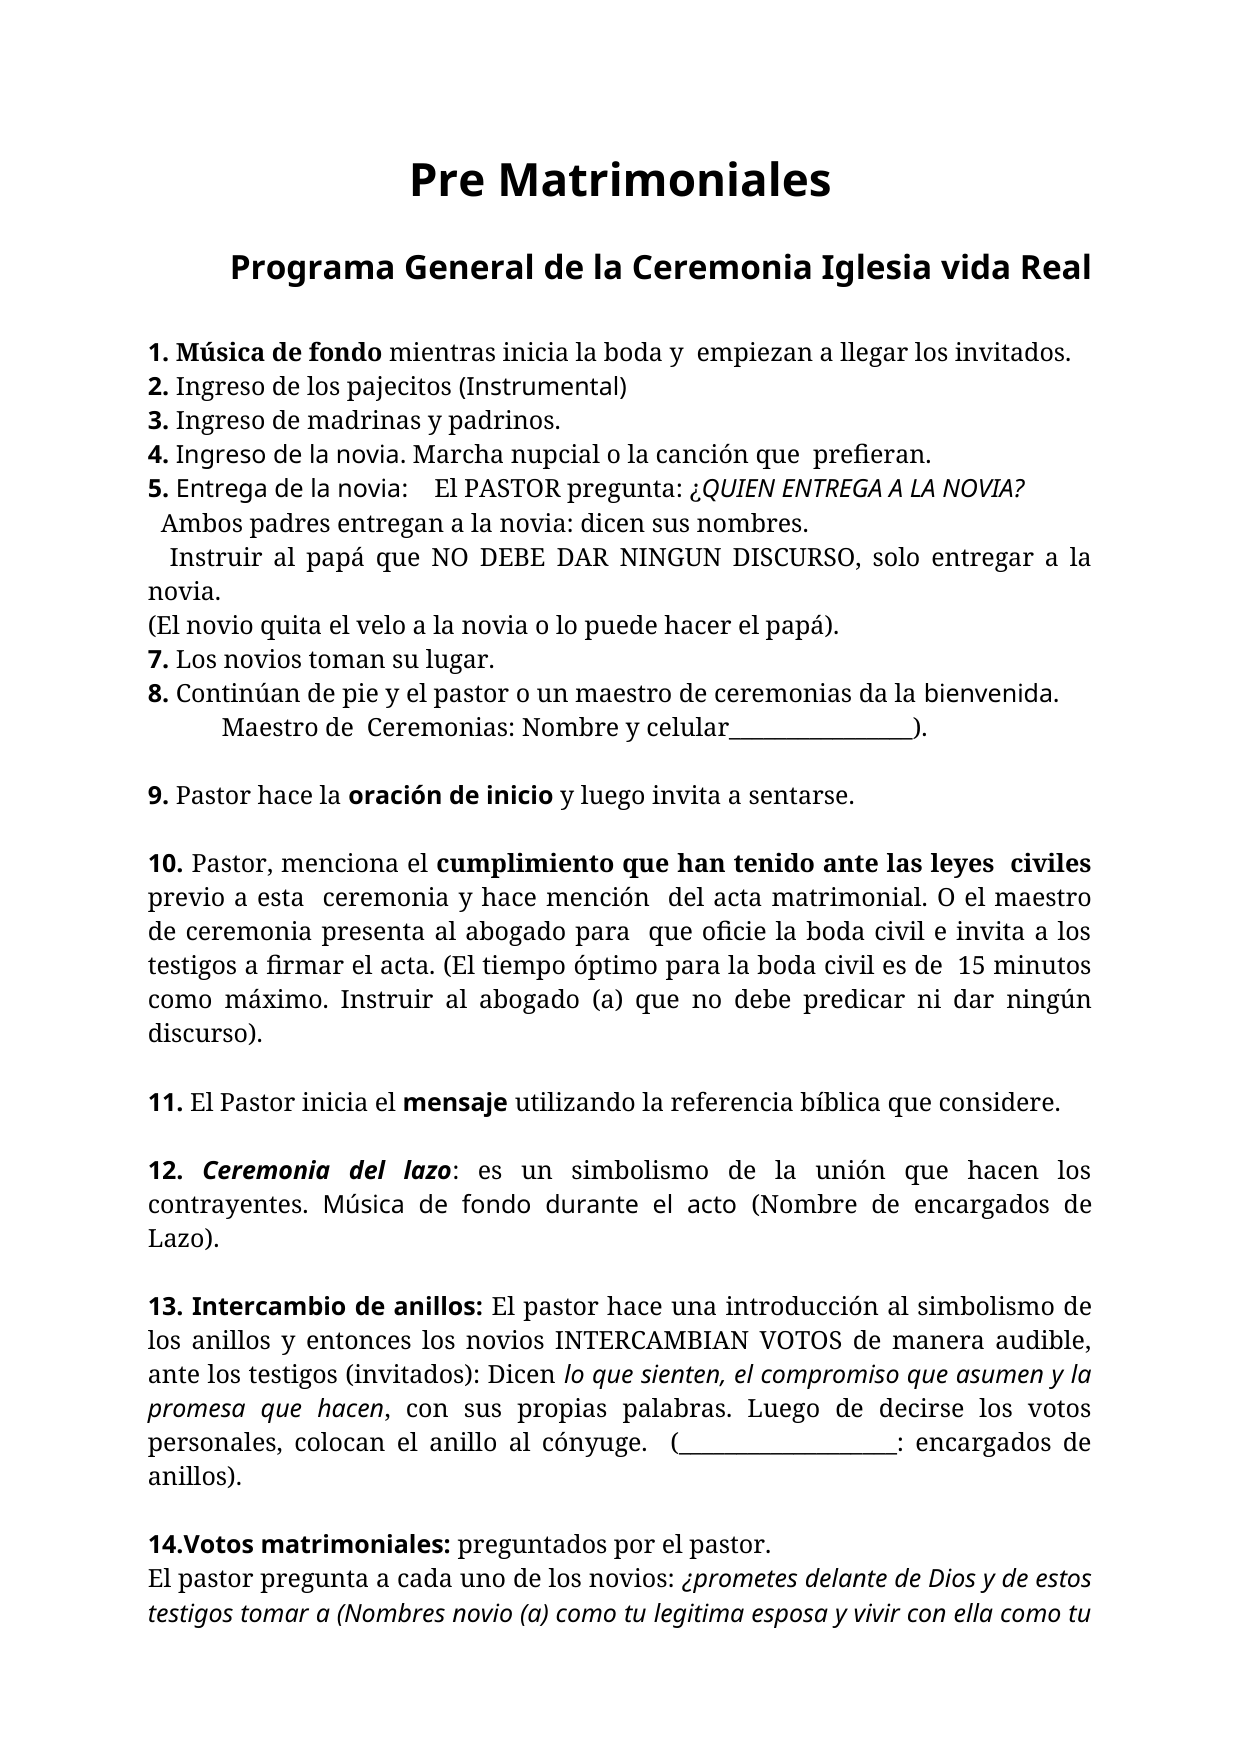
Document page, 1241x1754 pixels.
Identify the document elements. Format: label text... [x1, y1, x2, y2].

text 5. Entrega de la novia: El PASTOR pregunta: ¿QUIEN ENTREGA A LA NOVIA? [148, 471, 1092, 505]
text 2. Ingreso de los pajecitos (Instrumental) [148, 369, 1092, 403]
text Ambos padres entregan a la novia: dicen sus nombres. [148, 505, 1092, 539]
text 12. Ceremonia del lazo: es un simbolismo de la unión que hacen los contrayentes. Música de fondo durante el acto (Nombre de encargados de Lazo). [148, 1152, 1092, 1254]
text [148, 1561, 1092, 1629]
text 7. Los novios toman su lugar. [148, 641, 1092, 676]
text 4. Ingreso de la novia. Marcha nupcial o la canción que prefieran. [148, 437, 1092, 471]
text Instruir al papá que NO DEBE DAR NINGUN DISCURSO, solo entregar a la novia. [148, 539, 1092, 607]
text 13. Intercambio de anillos: El pastor hace una introducción al simbolismo de los anillos y entonces los novios INTERCAMBIAN VOTOS de manera audible, ante los testigos (invitados): Dicen lo que sienten, el compromiso que asumen y la promesa que hacen, con sus propias palabras. Luego de decirse los votos personales, colocan el anillo al cónyuge. (___________________: encargados de anillos). [148, 1289, 1092, 1493]
text (El novio quita el velo a la novia o lo puede hacer el papá). [148, 607, 1092, 641]
text 10. Pastor, menciona el cumplimiento que han tenido ante las leyes civiles previo a esta ceremonia y hace mención del acta matrimonial. O el maestro de ceremonia presenta al abogado para que oficie la boda civil e invita a los testigos a firmar el acta. (El tiempo óptimo para la boda civil es de 15 minutos como máximo. Instruir al abogado (a) que no debe predicar ni dar ningún discurso). [148, 846, 1092, 1050]
text 11. El Pastor inicia el mensaje utilizando la referencia bíblica que considere. [148, 1084, 1092, 1118]
text Maestro de Ceremonias: Nombre y celular________________). [148, 709, 1092, 744]
text 1. Música de fondo mientras inicia la boda y empiezan a llegar los invitados. [148, 335, 1092, 369]
text 3. Ingreso de madrinas y padrinos. [148, 403, 1092, 437]
text 14.Votos matrimoniales: preguntados por el pastor. [148, 1527, 1092, 1561]
text 9. Pastor hace la oración de inicio y luego invita a sentarse. [148, 778, 1092, 812]
text 8. Continúan de pie y el pastor o un maestro de ceremonias da la bienvenida. [148, 676, 1092, 709]
text Pre Matrimoniales [148, 148, 1092, 210]
text Programa General de la Ceremonia Iglesia vida Real [148, 244, 1092, 289]
